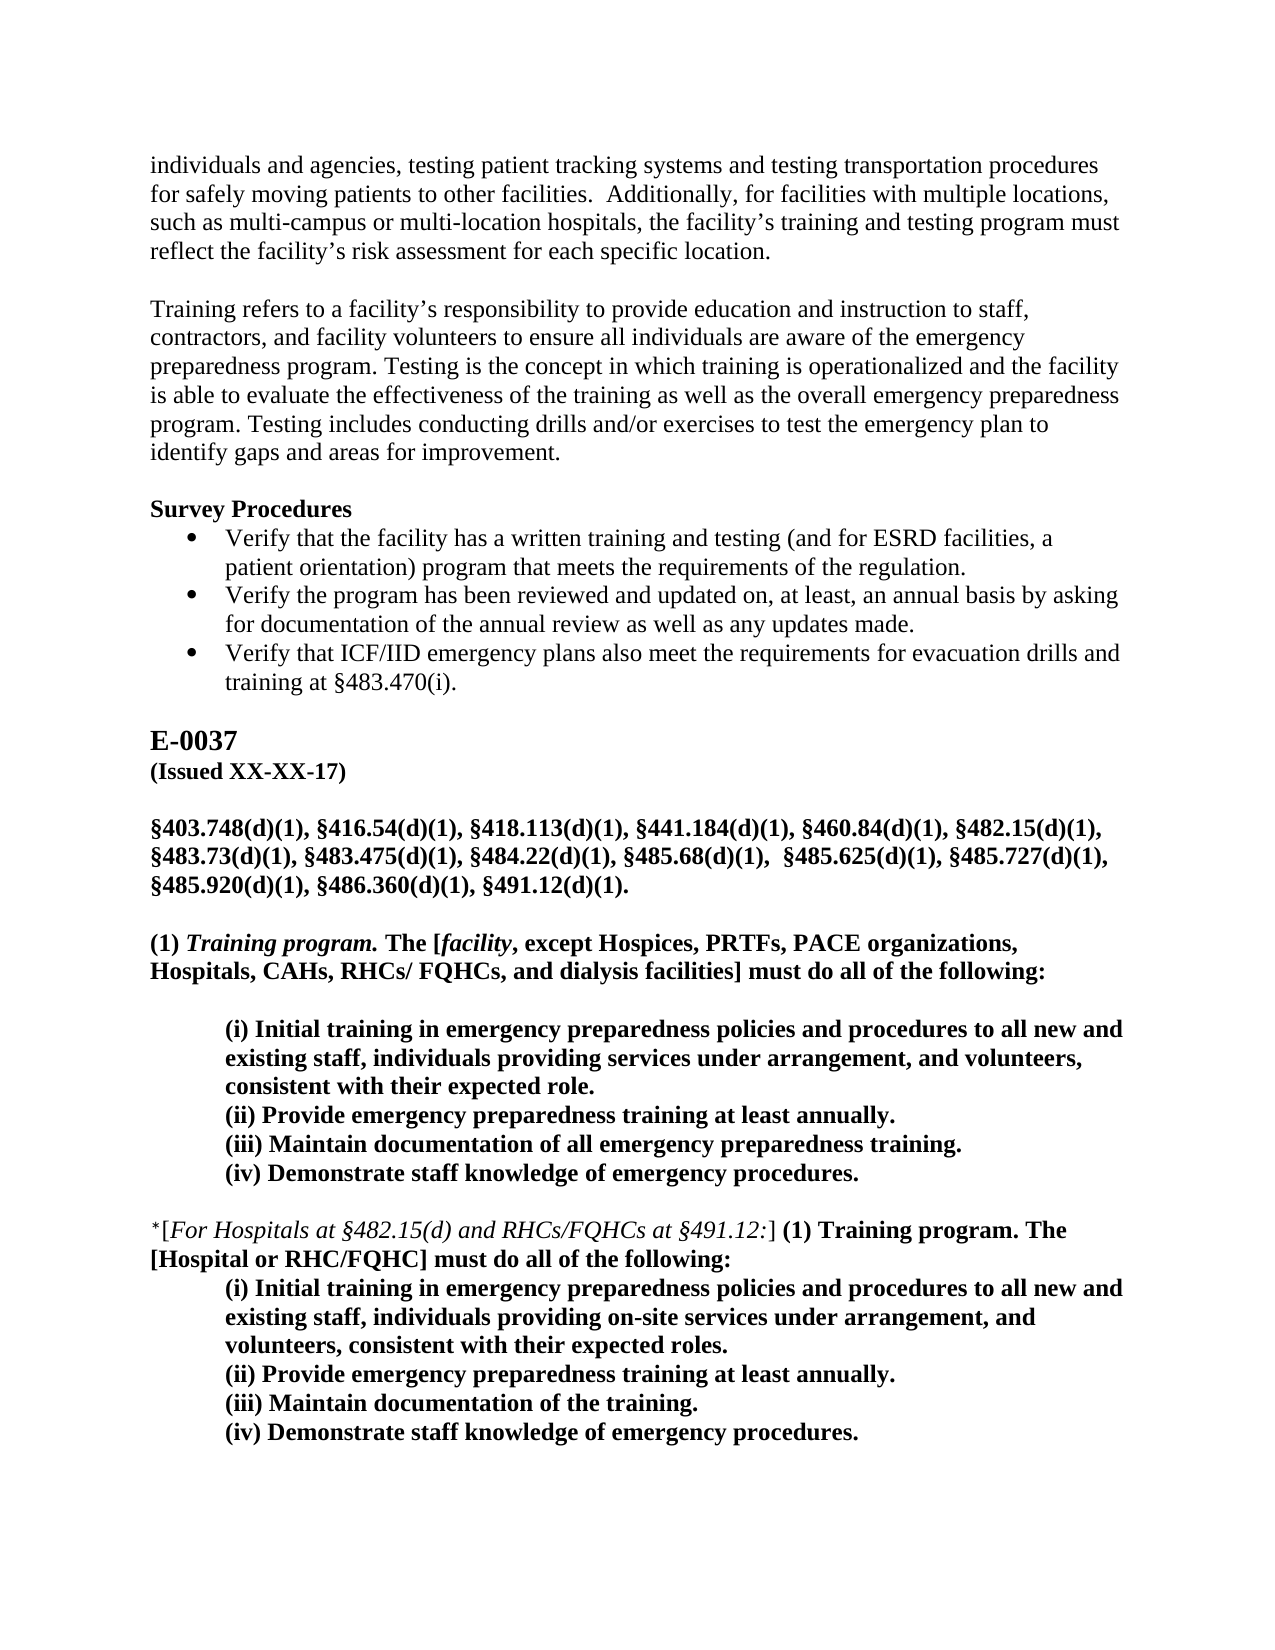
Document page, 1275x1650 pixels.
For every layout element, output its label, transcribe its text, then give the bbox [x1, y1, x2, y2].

text (iii) Maintain documentation of all emergency preparedness training. [225, 1129, 1125, 1158]
text (1) Training program. The [facility, except Hospices, PRTFs, PACE organizations, Hospitals, CAHs, RHCs/ FQHCs, and dialysis facilities] must do all of the following: [150, 928, 1125, 985]
text Survey Procedures [150, 494, 1125, 523]
text (ii) Provide emergency preparedness training at least annually. [225, 1359, 1125, 1388]
list Verify that the facility has a written training and testing (and for ESRD facilities, a patient orientation) program that meets the requirements of the regulation. [187, 523, 1125, 581]
text E-0037 [150, 723, 1125, 757]
text (iii) Maintain documentation of the training. [225, 1388, 1125, 1417]
text *[For Hospitals at §482.15(d) and RHCs/FQHCs at §491.12:] (1) Training program. The [Hospital or RHC/FQHC] must do all of the following: [150, 1215, 1125, 1273]
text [150, 150, 1125, 265]
text (Issued XX-XX-17) [150, 757, 1125, 785]
text Training refers to a facility’s responsibility to provide education and instruction to staff, contractors, and facility volunteers to ensure all individuals are aware of the emergency preparedness program. Testing is the concept in which training is operationalized and the facility is able to evaluate the effectiveness of the training as well as the overall emergency preparedness program. Testing includes conducting drills and/or exercises to test the emergency plan to identify gaps and areas for improvement. [150, 294, 1125, 466]
text (iv) Demonstrate staff knowledge of emergency procedures. [150, 1158, 1125, 1186]
list Verify that ICF/IID emergency plans also meet the requirements for evacuation drills and training at §483.470(i). [187, 638, 1125, 696]
text (i) Initial training in emergency preparedness policies and procedures to all new and existing staff, individuals providing on-site services under arrangement, and volunteers, consistent with their expected roles. [225, 1273, 1125, 1359]
text (ii) Provide emergency preparedness training at least annually. [225, 1100, 1125, 1129]
text (i) Initial training in emergency preparedness policies and procedures to all new and existing staff, individuals providing services under arrangement, and volunteers, consistent with their expected role. [225, 1014, 1125, 1100]
text §403.748(d)(1), §416.54(d)(1), §418.113(d)(1), §441.184(d)(1), §460.84(d)(1), §482.15(d)(1), §483.73(d)(1), §483.475(d)(1), §484.22(d)(1), §485.68(d)(1), §485.625(d)(1), §485.727(d)(1), §485.920(d)(1), §486.360(d)(1), §491.12(d)(1). [150, 813, 1125, 899]
list Verify the program has been reviewed and updated on, at least, an annual basis by asking for documentation of the annual review as well as any updates made. [187, 581, 1125, 638]
text (iv) Demonstrate staff knowledge of emergency procedures. [225, 1417, 1125, 1446]
